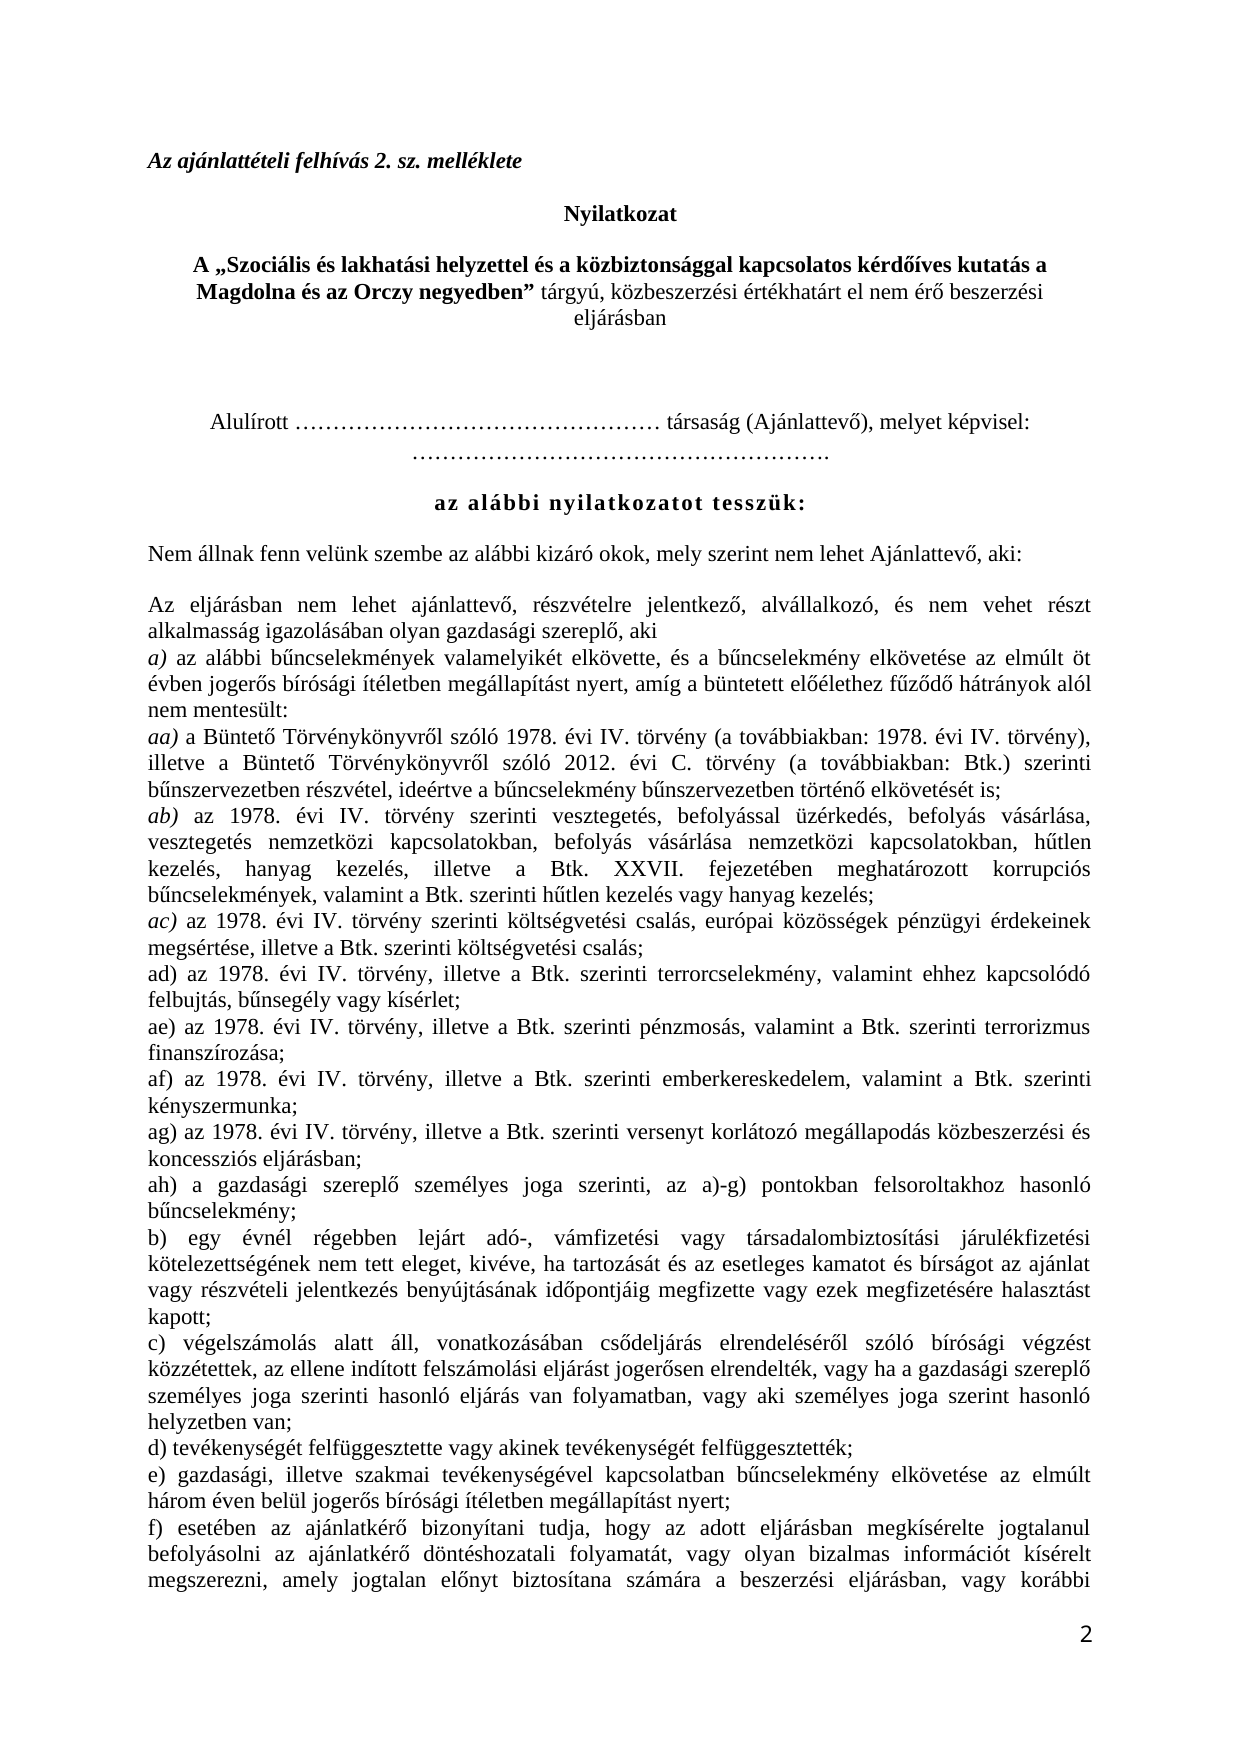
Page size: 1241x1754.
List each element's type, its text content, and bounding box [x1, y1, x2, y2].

text Nyilatkozat [148, 200, 1093, 227]
text ag) az 1978. évi IV. törvény, illetve a Btk. szerinti versenyt korlátozó megállapodás közbeszerzési és koncessziós eljárásban; [148, 1118, 1093, 1171]
text Nem állnak fenn velünk szembe az alábbi kizáró okok, mely szerint nem lehet Ajánlattevő, aki: [148, 540, 1093, 566]
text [148, 1513, 1093, 1593]
text af) az 1978. évi IV. törvény, illetve a Btk. szerinti emberkereskedelem, valamint a Btk. szerinti kényszermunka; [148, 1066, 1093, 1118]
text c) végelszámolás alatt áll, vonatkozásában csődeljárás elrendeléséről szóló bírósági végzést közzétettek, az ellene indított felszámolási eljárást jogerősen elrendelték, vagy ha a gazdasági szereplő személyes joga szerinti hasonló eljárás van folyamatban, vagy aki személyes joga szerint hasonló helyzetben van; [148, 1329, 1093, 1434]
text a) az alábbi bűncselekmények valamelyikét elkövette, és a bűncselekmény elkövetése az elmúlt öt évben jogerős bírósági ítéletben megállapítást nyert, amíg a büntetett előélethez fűződő hátrányok alól nem mentesült: [148, 644, 1093, 723]
text Az ajánlattételi felhívás 2. sz. melléklete [148, 148, 1093, 174]
text e) gazdasági, illetve szakmai tevékenységével kapcsolatban bűncselekmény elkövetése az elmúlt három éven belül jogerős bírósági ítéletben megállapítást nyert; [148, 1461, 1093, 1513]
text ah) a gazdasági szereplő személyes joga szerinti, az a)-g) pontokban felsoroltakhoz hasonló bűncselekmény; [148, 1171, 1093, 1224]
text ae) az 1978. évi IV. törvény, illetve a Btk. szerinti pénzmosás, valamint a Btk. szerinti terrorizmus finanszírozása; [148, 1013, 1093, 1066]
text ab) az 1978. évi IV. törvény szerinti vesztegetés, befolyással üzérkedés, befolyás vásárlása, vesztegetés nemzetközi kapcsolatokban, befolyás vásárlása nemzetközi kapcsolatokban, hűtlen kezelés, hanyag kezelés, illetve a Btk. XXVII. fejezetében meghatározott korrupciós bűncselekmények, valamint a Btk. szerinti hűtlen kezelés vagy hanyag kezelés; [148, 802, 1093, 907]
text A „Szociális és lakhatási helyzettel és a közbiztonsággal kapcsolatos kérdőíves kutatás a Magdolna és az Orczy negyedben” tárgyú, közbeszerzési értékhatárt el nem érő beszerzési eljárásban [148, 251, 1093, 330]
text Alulírott ………………………………………… társaság (Ajánlattevő), melyet képvisel: ………………………………………………. [148, 408, 1093, 464]
text ac) az 1978. évi IV. törvény szerinti költségvetési csalás, európai közösségek pénzügyi érdekeinek megsértése, illetve a Btk. szerinti költségvetési csalás; [148, 907, 1093, 960]
text az alábbi nyilatkozatot tesszük: [148, 489, 1093, 515]
text d) tevékenységét felfüggesztette vagy akinek tevékenységét felfüggesztették; [148, 1434, 1093, 1461]
text aa) a Büntető Törvénykönyvről szóló 1978. évi IV. törvény (a továbbiakban: 1978. évi IV. törvény), illetve a Büntető Törvénykönyvről szóló 2012. évi C. törvény (a továbbiakban: Btk.) szerinti bűnszervezetben részvétel, ideértve a bűncselekmény bűnszervezetben történő elkövetését is; [148, 723, 1093, 802]
text Az eljárásban nem lehet ajánlattevő, részvételre jelentkező, alvállalkozó, és nem vehet részt alkalmasság igazolásában olyan gazdasági szereplő, aki [148, 591, 1093, 644]
text ad) az 1978. évi IV. törvény, illetve a Btk. szerinti terrorcselekmény, valamint ehhez kapcsolódó felbujtás, bűnsegély vagy kísérlet; [148, 960, 1093, 1013]
text b) egy évnél régebben lejárt adó-, vámfizetési vagy társadalombiztosítási járulékfizetési kötelezettségének nem tett eleget, kivéve, ha tartozását és az esetleges kamatot és bírságot az ajánlat vagy részvételi jelentkezés benyújtásának időpontjáig megfizette vagy ezek megfizetésére halasztást kapott; [148, 1224, 1093, 1329]
